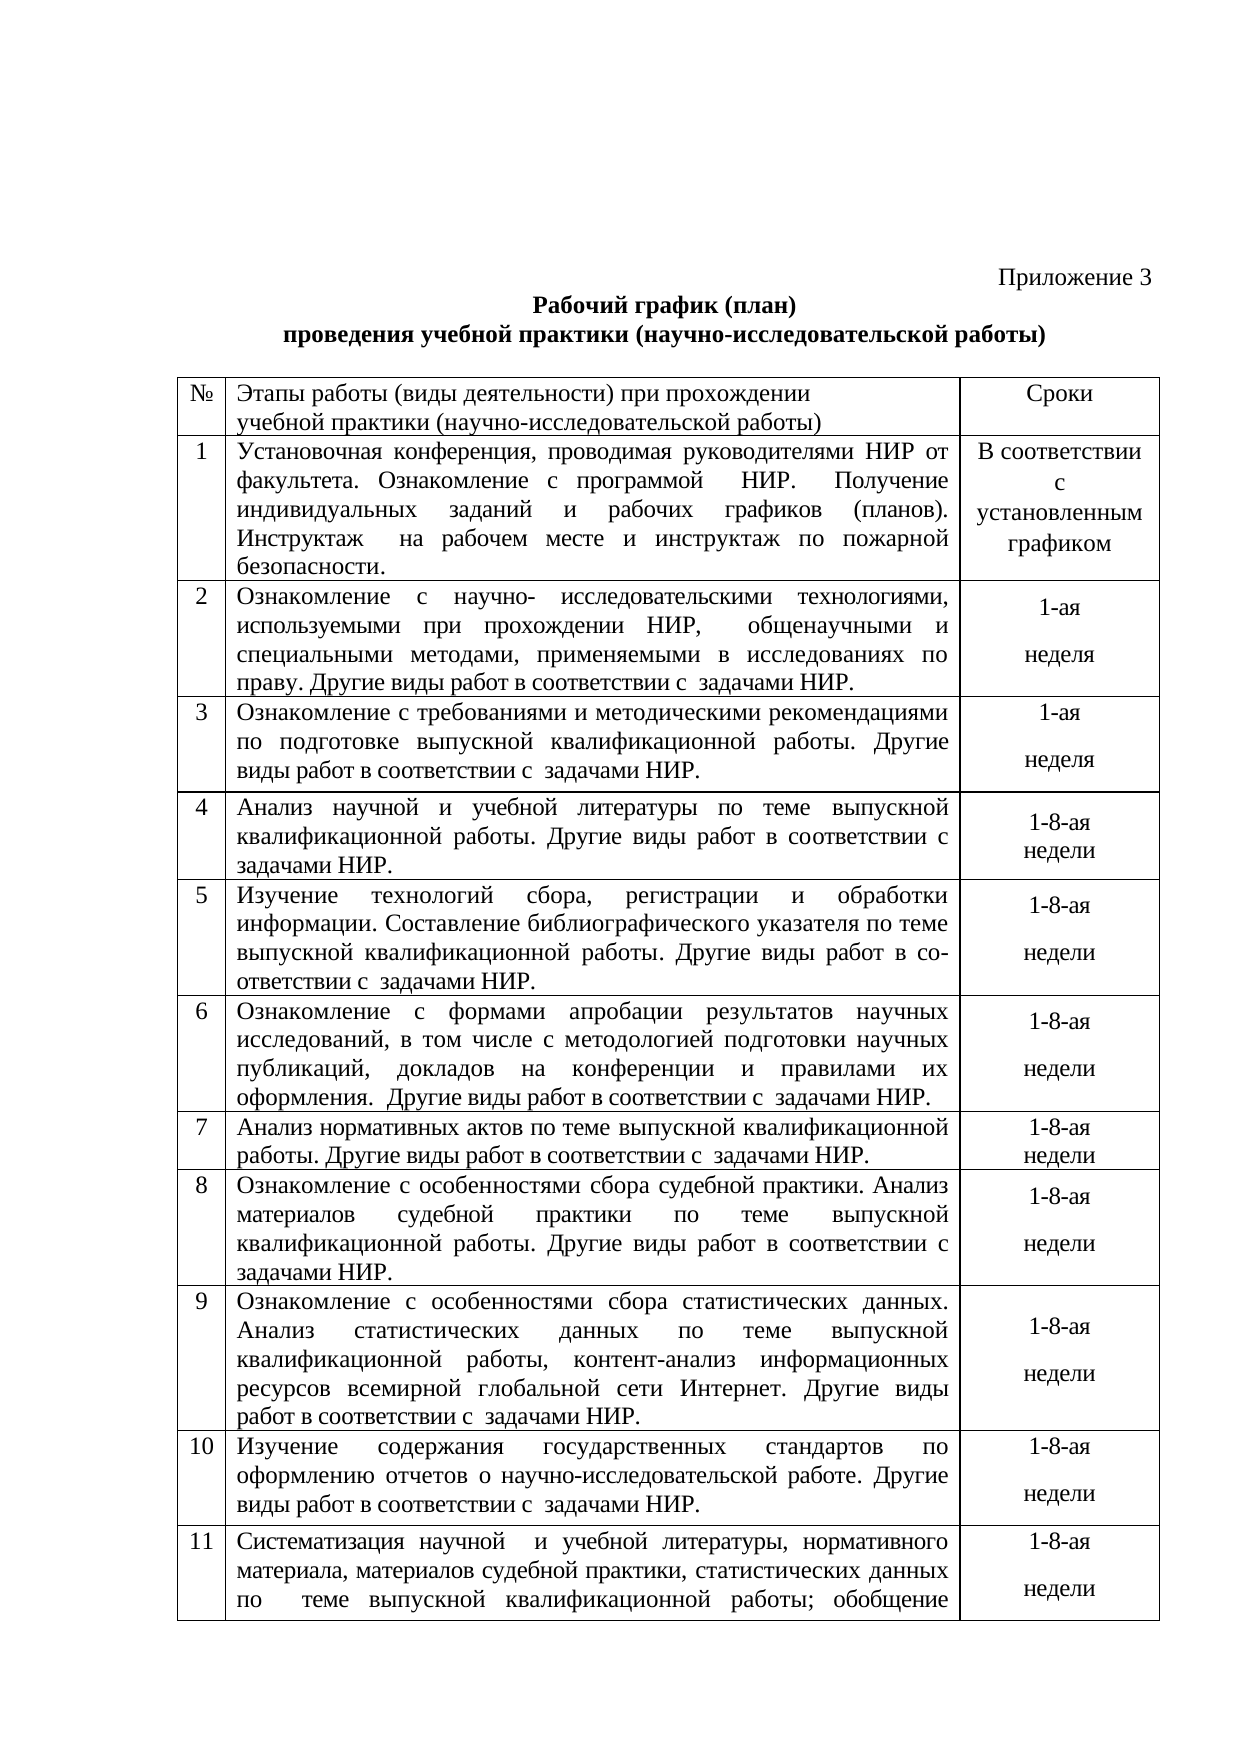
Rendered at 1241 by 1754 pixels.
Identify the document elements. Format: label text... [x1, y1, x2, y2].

table_cell Изучение технологий сбора, регистрации и обработки информации. Составление библиографического указателя по теме выпускной квалификационной работы. Другие виды работ в соответствии с задачами НИР. [226, 880, 959, 995]
table_cell 4 [178, 793, 225, 879]
table_cell Ознакомление с научно- исследовательскими технологиями, используемыми при прохождении НИР, общенаучными и специальными методами, применяемыми в исследованиях по праву. Другие виды работ в соответствии с задачами НИР. [226, 581, 959, 696]
table_cell 1-8-ая недели [961, 1286, 1159, 1430]
table_cell 1-8-ая недели [961, 880, 1159, 995]
table_cell Ознакомление с особенностями сбора судебной практики. Анализ материалов судебной практики по теме выпускной квалификационной работы. Другие виды работ в соответствии с задачами НИР. [226, 1170, 959, 1285]
table_cell Ознакомление с требованиями и методическими рекомендациями по подготовке выпускной квалификационной работы. Другие виды работ в соответствии с задачами НИР. [226, 697, 959, 791]
table_cell 1-8-ая недели [961, 793, 1159, 879]
table_cell 3 [178, 697, 225, 791]
table_cell 9 [178, 1286, 225, 1430]
table_cell 1-ая неделя [961, 581, 1159, 696]
table_cell В соответствии с установленным графиком [961, 436, 1159, 580]
table_cell 1 [178, 436, 225, 580]
table_header Сроки [961, 378, 1159, 435]
table_cell 7 [178, 1112, 225, 1169]
table_cell Изучение содержания государственных стандартов по оформлению отчетов о научно-исследовательской работе. Другие виды работ в соответствии с задачами НИР. [226, 1431, 959, 1525]
table_cell 10 [178, 1431, 225, 1525]
table_cell 11 [178, 1526, 225, 1620]
table_cell Ознакомление с формами апробации результатов научных исследований, в том числе с методологией подготовки научных публикаций, докладов на конференции и правилами их оформления. Другие виды работ в соответствии с задачами НИР. [226, 996, 959, 1111]
table_cell 5 [178, 880, 225, 995]
table_cell 1-8-ая недели [961, 1526, 1159, 1620]
table_cell Анализ нормативных актов по теме выпускной квалификационной работы. Другие виды работ в соответствии с задачами НИР. [226, 1112, 959, 1169]
table_cell 1-8-ая недели [961, 1170, 1159, 1285]
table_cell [226, 1526, 959, 1620]
text Приложение 3 [177, 262, 1152, 291]
table_cell 2 [178, 581, 225, 696]
table_cell 1-8-ая недели [961, 1112, 1159, 1169]
table_header Этапы работы (виды деятельности) при прохождении учебной практики (научно-исследовательской работы) [226, 378, 959, 435]
table_cell 1-ая неделя [961, 697, 1159, 791]
table_cell 8 [178, 1170, 225, 1285]
text проведения учебной практики (научно-исследовательской работы) [177, 319, 1152, 348]
table_cell Ознакомление с особенностями сбора статистических данных. Анализ статистических данных по теме выпускной квалификационной работы, контент-анализ информационных ресурсов всемирной глобальной сети Интернет. Другие виды работ в соответствии с задачами НИР. [226, 1286, 959, 1430]
table_cell Установочная конференция, проводимая руководителями НИР от факультета. Ознакомление с программой НИР. Получение индивидуальных заданий и рабочих графиков (планов). Инструктаж на рабочем месте и инструктаж по пожарной безопасности. [226, 436, 959, 580]
table_header № [178, 378, 225, 435]
table_cell Анализ научной и учебной литературы по теме выпускной квалификационной работы. Другие виды работ в соответствии с задачами НИР. [226, 793, 959, 879]
table_cell 1-8-ая недели [961, 1431, 1159, 1525]
table_cell 1-8-ая недели [961, 996, 1159, 1111]
table_cell 6 [178, 996, 225, 1111]
text Рабочий график (план) [177, 291, 1152, 319]
